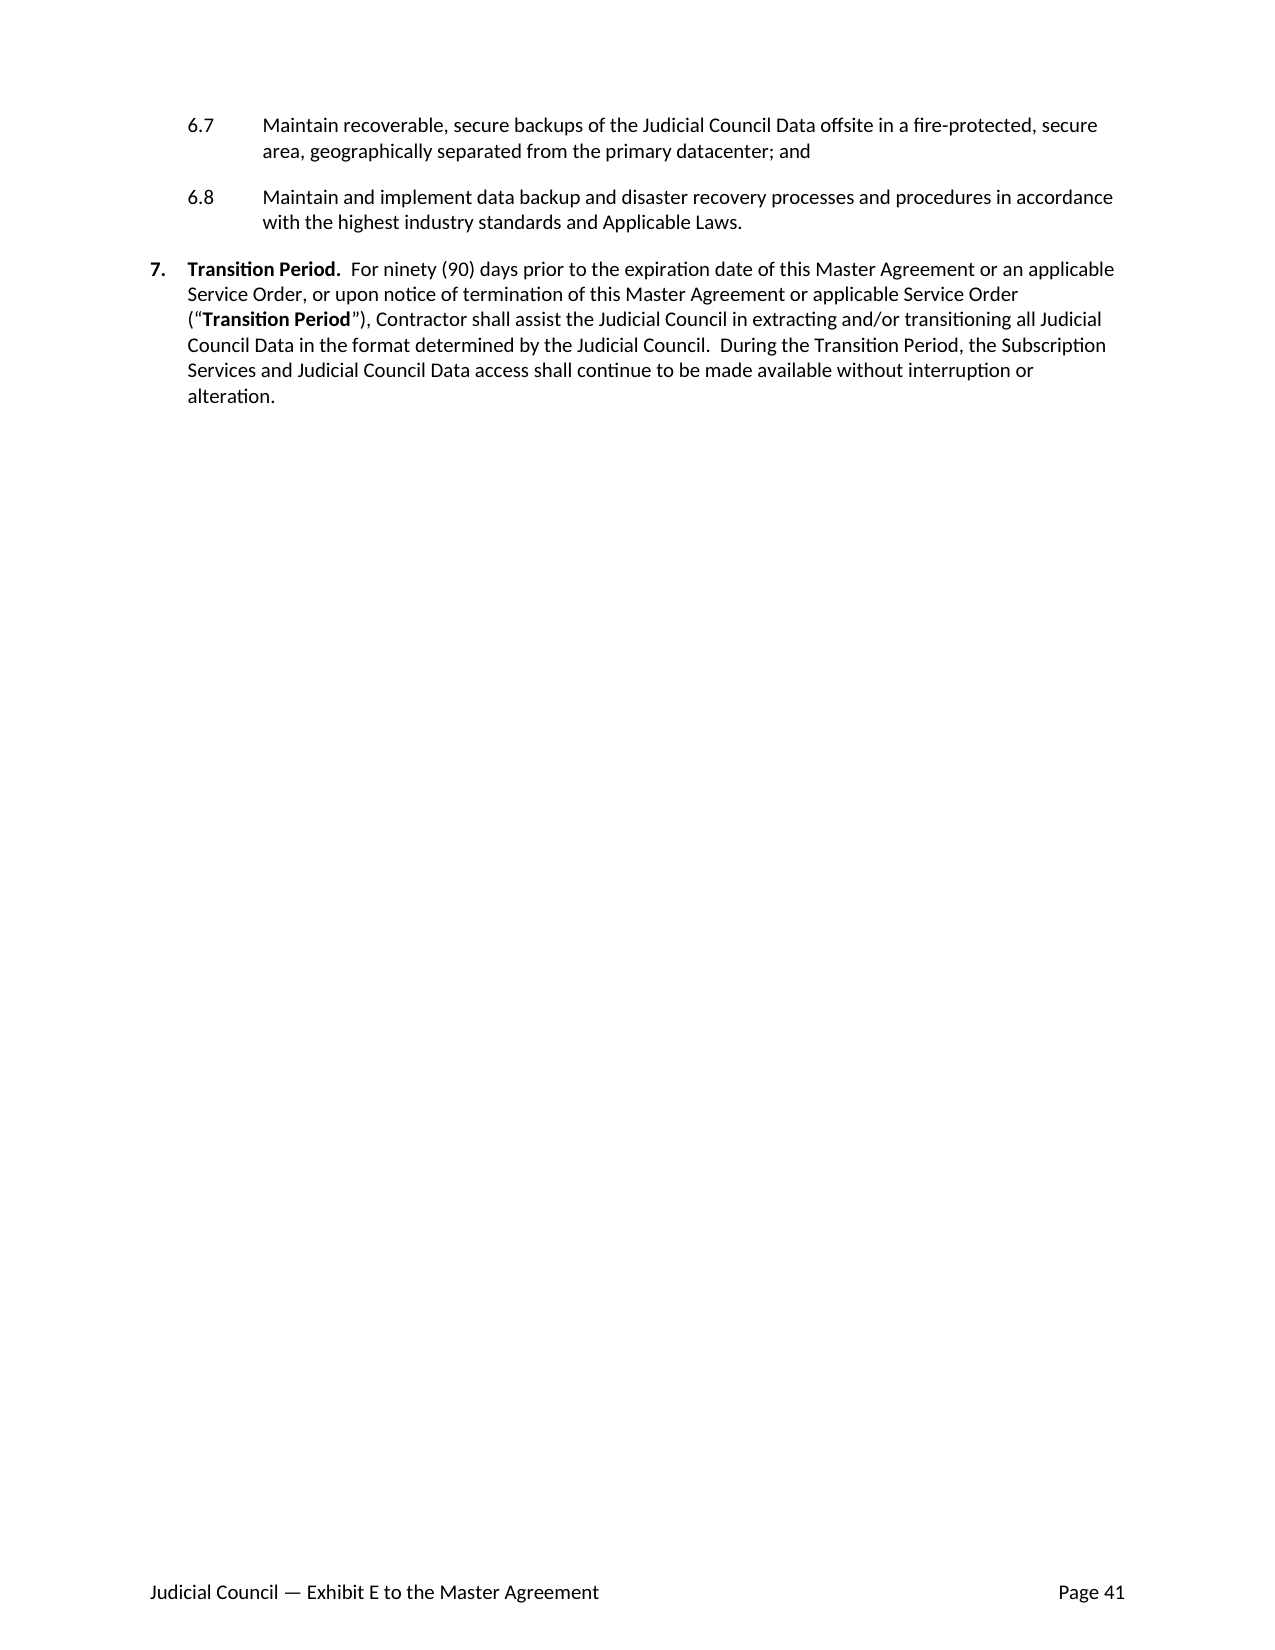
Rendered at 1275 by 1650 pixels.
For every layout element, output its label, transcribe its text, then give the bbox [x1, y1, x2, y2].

text Maintain and implement data backup and disaster recovery processes and procedures in accordance with the highest industry standards and Applicable Laws. [187, 184, 1125, 235]
text Transition Period. For ninety (90) days prior to the expiration date of this Master Agreement or an applicable Service Order, or upon notice of termination of this Master Agreement or applicable Service Order (“Transition Period”), Contractor shall assist the Judicial Council in extracting and/or transitioning all Judicial Council Data in the format determined by the Judicial Council. During the Transition Period, the Subscription Services and Judicial Council Data access shall continue to be made available without interruption or alteration. [150, 256, 1125, 408]
text Maintain recoverable, secure backups of the Judicial Council Data offsite in a fire-protected, secure area, geographically separated from the primary datacenter; and [187, 112, 1125, 163]
